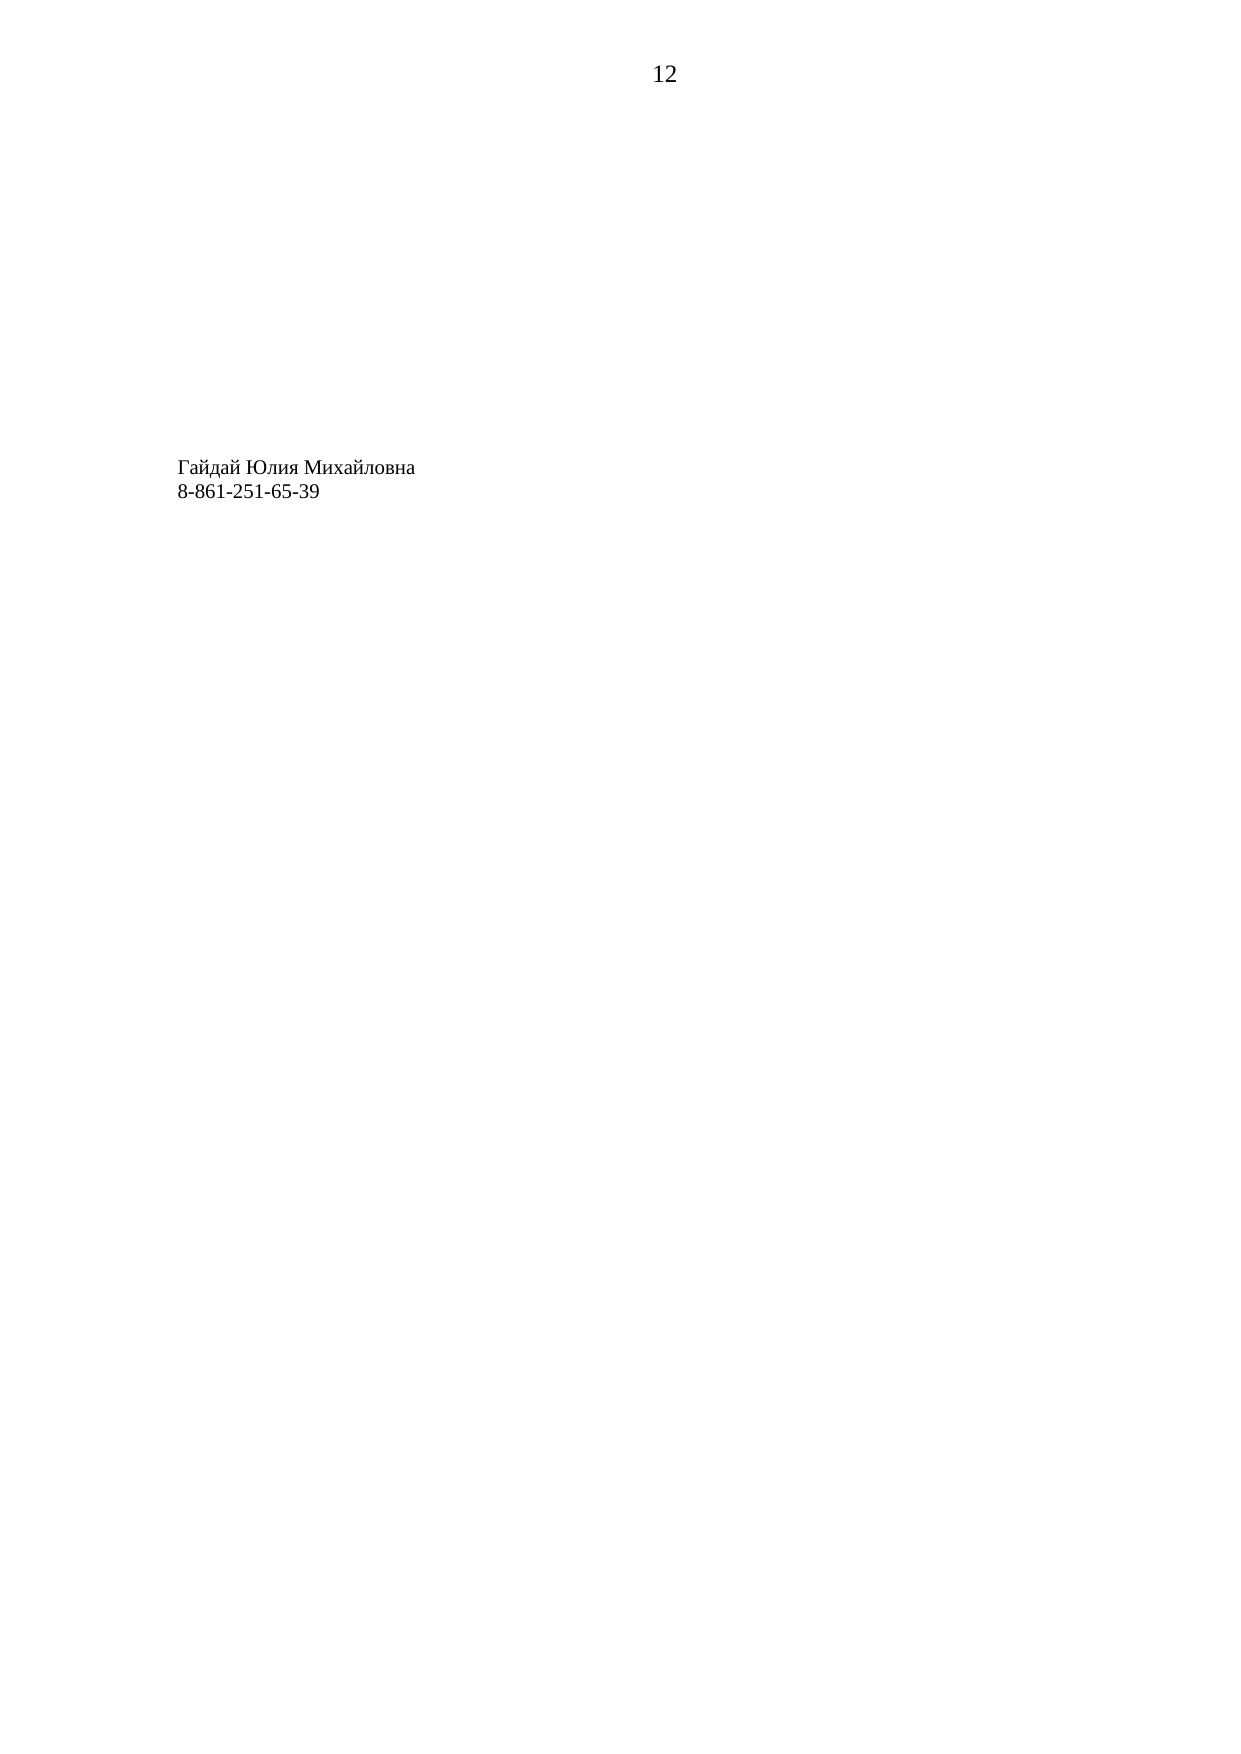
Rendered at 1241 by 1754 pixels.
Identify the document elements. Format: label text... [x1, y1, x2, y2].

text Гайдай Юлия Михайловна [177, 455, 1152, 479]
text 8-861-251-65-39 [177, 479, 1152, 503]
